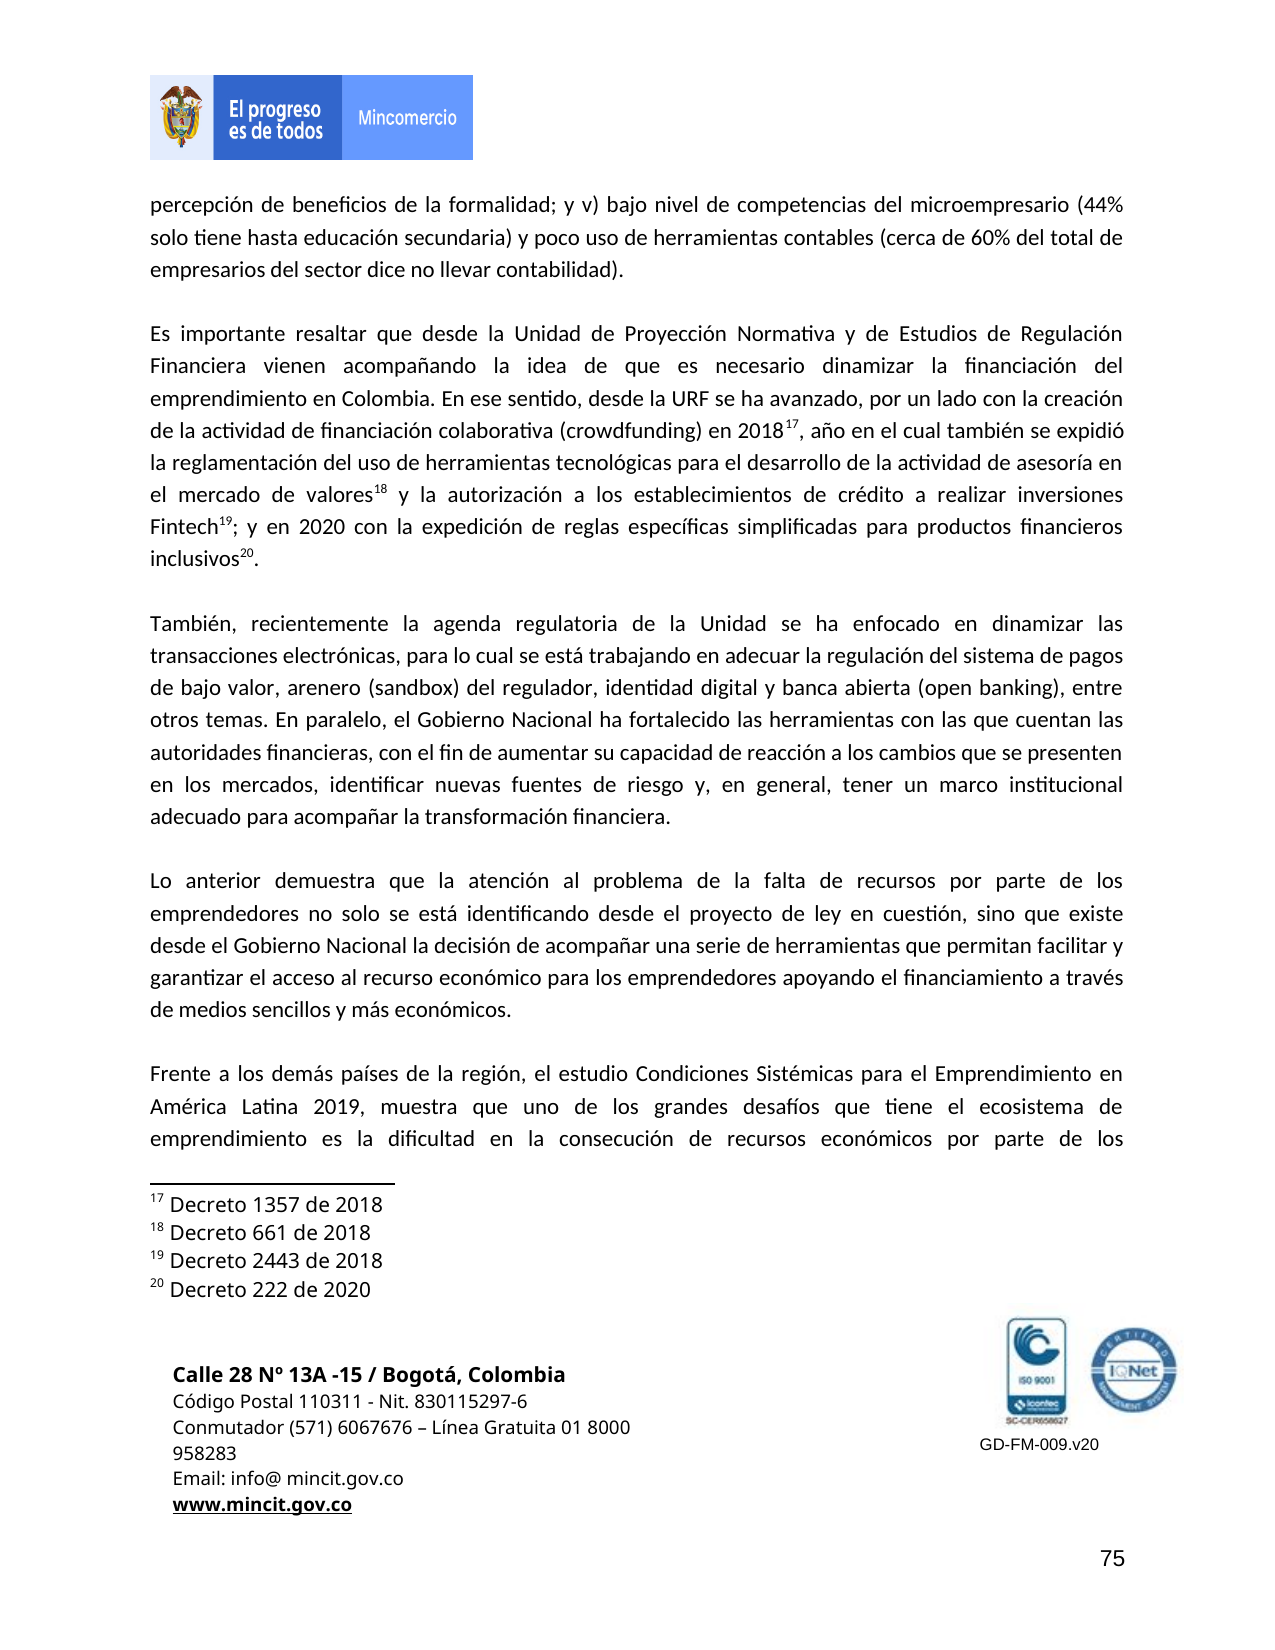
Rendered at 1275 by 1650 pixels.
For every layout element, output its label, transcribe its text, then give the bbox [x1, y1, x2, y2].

picture [150, 75, 473, 160]
picture [983, 1303, 1184, 1435]
text Frente a los demás países de la región, el estudio Condiciones Sistémicas para el Emprendimiento en América Latina 2019, muestra que uno de los grandes desafíos que tiene el ecosistema de emprendimiento es la dificultad en la consecución de recursos económicos por parte de los emprendedores. De acuerdo con el ranking que ellos elaboran, Colombia ocupa el puesto 6 a nivel regional con un puntaje de 27 puntos sobre 100, y a nivel mundial se ubica en el puesto 54 sobre 64 países analizados, lo cual demuestra que en este frente se debe trabajar y enfocar mucho el Estado, pues claramente no se está atendiendo una de las necesidades más importantes y que más afecta a los emprendedores en nuestro país. Confirmando lo anterior, en el reporte global sobre emprendimiento que elabora el GEM para el año 2019, Colombia arrojó un puntaje de 3.2 sobre 9 en acceso al financiamiento por parte del emprendedor, lo cual ubica a Colombia en el puesto 47 sobre 54 países analizados. [150, 1059, 1125, 1152]
text Es importante resaltar que desde la Unidad de Proyección Normativa y de Estudios de Regulación Financiera vienen acompañando la idea de que es necesario dinamizar la financiación del emprendimiento en Colombia. En ese sentido, desde la URF se ha avanzado, por un lado con la creación de la actividad de financiación colaborativa (crowdfunding) en 2018, año en el cual también se expidió la reglamentación del uso de herramientas tecnológicas para el desarrollo de la actividad de asesoría en el mercado de valores y la autorización a los establecimientos de crédito a realizar inversiones Fintech; y en 2020 con la expedición de reglas específicas simplificadas para productos financieros inclusivos. [150, 319, 1125, 573]
text Lo anterior demuestra que la atención al problema de la falta de recursos por parte de los emprendedores no solo se está identificando desde el proyecto de ley en cuestión, sino que existe desde el Gobierno Nacional la decisión de acompañar una serie de herramientas que permitan facilitar y garantizar el acceso al recurso económico para los emprendedores apoyando el financiamiento a través de medios sencillos y más económicos. [150, 866, 1125, 1023]
text También, recientemente la agenda regulatoria de la Unidad se ha enfocado en dinamizar las transacciones electrónicas, para lo cual se está trabajando en adecuar la regulación del sistema de pagos de bajo valor, arenero (sandbox) del regulador, identidad digital y banca abierta (open banking), entre otros temas. En paralelo, el Gobierno Nacional ha fortalecido las herramientas con las que cuentan las autoridades financieras, con el fin de aumentar su capacidad de reacción a los cambios que se presenten en los mercados, identificar nuevas fuentes de riesgo y, en general, tener un marco institucional adecuado para acompañar la transformación financiera. [150, 609, 1125, 830]
